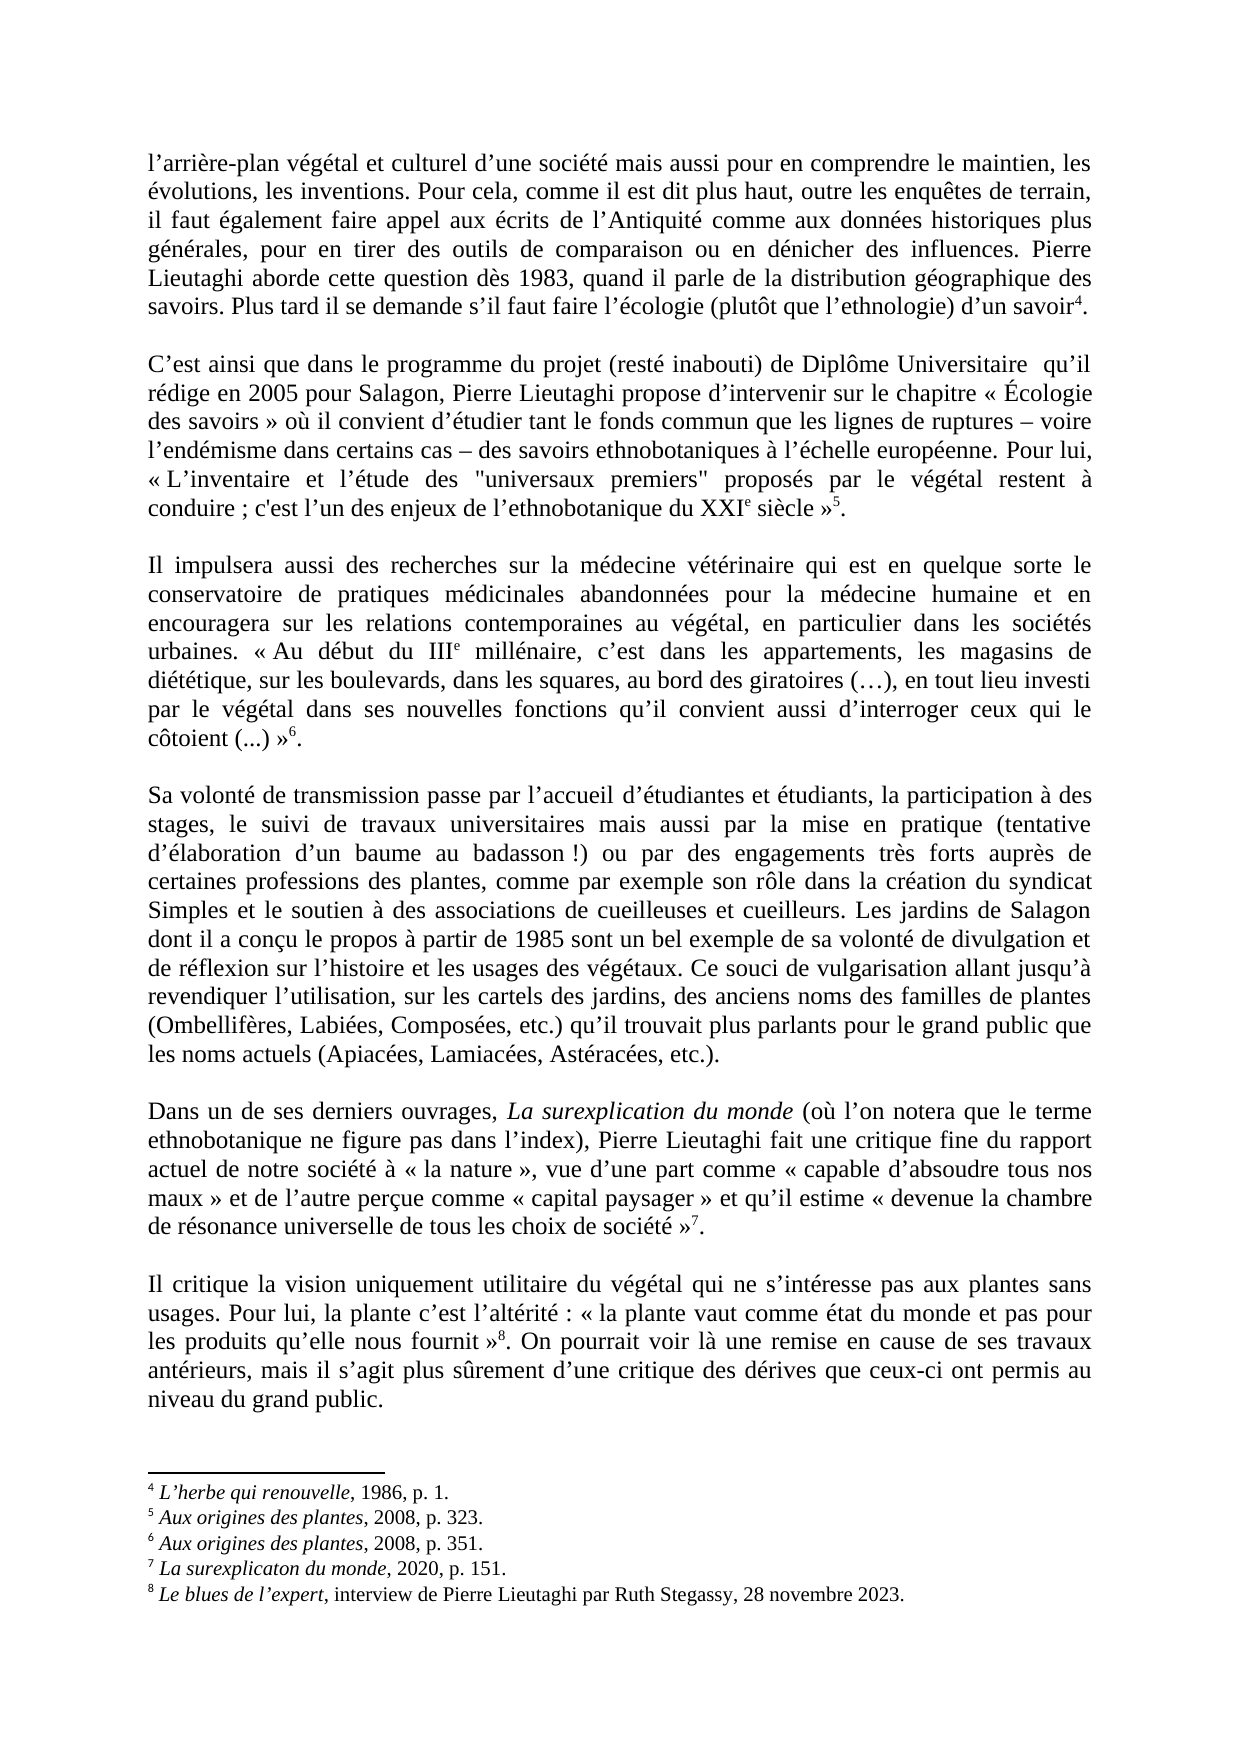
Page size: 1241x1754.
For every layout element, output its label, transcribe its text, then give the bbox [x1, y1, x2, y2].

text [148, 148, 1092, 320]
text Il impulsera aussi des recherches sur la médecine vétérinaire qui est en quelque sorte le conservatoire de pratiques médicinales abandonnées pour la médecine humaine et en encouragera sur les relations contemporaines au végétal, en particulier dans les sociétés urbaines. « Au début du IIIe millénaire, c’est dans les appartements, les magasins de diététique, sur les boulevards, dans les squares, au bord des giratoires (…), en tout lieu investi par le végétal dans ses nouvelles fonctions qu’il convient aussi d’interroger ceux qui le côtoient (...) ». [148, 550, 1092, 751]
text Dans un de ses derniers ouvrages, La surexplication du monde (où l’on notera que le terme ethnobotanique ne figure pas dans l’index), Pierre Lieutaghi fait une critique fine du rapport actuel de notre société à « la nature », vue d’une part comme « capable d’absoudre tous nos maux » et de l’autre perçue comme « capital paysager » et qu’il estime « devenue la chambre de résonance universelle de tous les choix de société ». [148, 1096, 1092, 1240]
text C’est ainsi que dans le programme du projet (resté inabouti) de Diplôme Universitaire qu’il rédige en 2005 pour Salagon, Pierre Lieutaghi propose d’intervenir sur le chapitre « Écologie des savoirs » où il convient d’étudier tant le fonds commun que les lignes de ruptures – voire l’endémisme dans certains cas – des savoirs ethnobotaniques à l’échelle européenne. Pour lui, « L’inventaire et l’étude des "universaux premiers" proposés par le végétal restent à conduire ; c'est l’un des enjeux de l’ethnobotanique du XXIe siècle ». [148, 349, 1092, 521]
text Il critique la vision uniquement utilitaire du végétal qui ne s’intéresse pas aux plantes sans usages. Pour lui, la plante c’est l’altérité : « la plante vaut comme état du monde et pas pour les produits qu’elle nous fournit ». On pourrait voir là une remise en cause de ses travaux antérieurs, mais il s’agit plus sûrement d’une critique des dérives que ceux-ci ont permis au niveau du grand public. [148, 1269, 1092, 1413]
text Sa volonté de transmission passe par l’accueil d’étudiantes et étudiants, la participation à des stages, le suivi de travaux universitaires mais aussi par la mise en pratique (tentative d’élaboration d’un baume au badasson !) ou par des engagements très forts auprès de certaines professions des plantes, comme par exemple son rôle dans la création du syndicat Simples et le soutien à des associations de cueilleuses et cueilleurs. Les jardins de Salagon dont il a conçu le propos à partir de 1985 sont un bel exemple de sa volonté de divulgation et de réflexion sur l’histoire et les usages des végétaux. Ce souci de vulgarisation allant jusqu’à revendiquer l’utilisation, sur les cartels des jardins, des anciens noms des familles de plantes (Ombellifères, Labiées, Composées, etc.) qu’il trouvait plus parlants pour le grand public que les noms actuels (Apiacées, Lamiacées, Astéracées, etc.). [148, 780, 1092, 1068]
